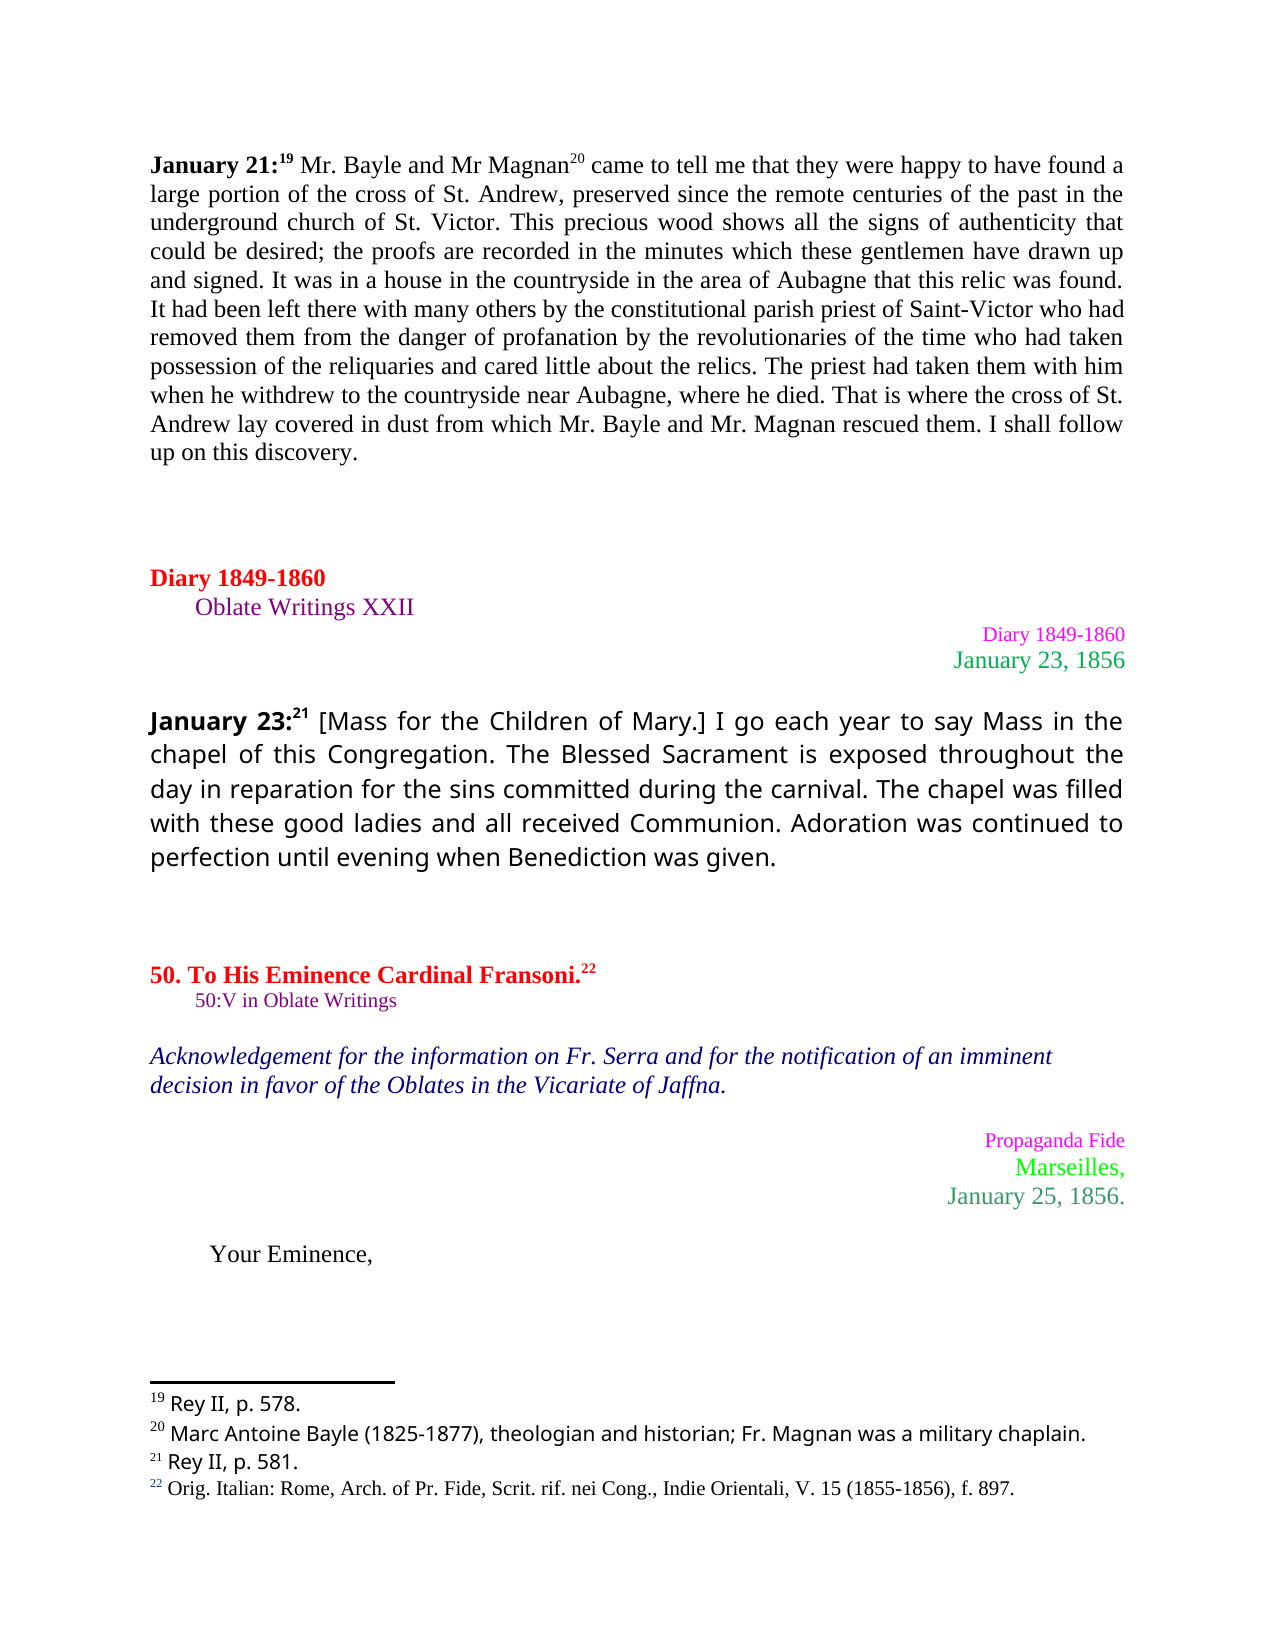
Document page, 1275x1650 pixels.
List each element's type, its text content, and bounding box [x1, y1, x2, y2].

text January 23, 1856 [150, 646, 1125, 674]
text January 23: [Mass for the Children of Mary.] I go each year to say Mass in the chapel of this Congregation. The Blessed Sacrament is exposed throughout the day in reparation for the sins committed during the carnival. The chapel was filled with these good ladies and all received Communion. Adoration was continued to perfection until evening when Benediction was given. [150, 703, 1125, 873]
text Diary 1849-1860 [465, 621, 1125, 646]
text January 25, 1856. [150, 1181, 1125, 1210]
text January 21: Mr. Bayle and Mr Magnan came to tell me that they were happy to have found a large portion of the cross of St. Andrew, preserved since the remote centuries of the past in the underground church of St. Victor. This precious wood shows all the signs of authenticity that could be desired; the proofs are recorded in the minutes which these gentlemen have drawn up and signed. It was in a house in the countryside in the area of Aubagne that this relic was found. It had been left there with many others by the constitutional parish priest of Saint-Victor who had removed them from the danger of profanation by the revolutionaries of the time who had taken possession of the reliquaries and cared little about the relics. The priest had taken them with him when he withdrew to the countryside near Aubagne, where he died. That is where the cross of St. Andrew lay covered in dust from which Mr. Bayle and Mr. Magnan rescued them. I shall follow up on this discovery. [150, 150, 1125, 466]
title Diary 1849-1860 [150, 563, 1125, 592]
text Marseilles, [465, 1152, 1125, 1181]
text Propaganda Fide [465, 1127, 1125, 1152]
text Acknowledgement for the information on Fr. Serra and for the notification of an imminent decision in favor of the Oblates in the Vicariate of Jaffna. [150, 1041, 1125, 1099]
text Your Eminence, [150, 1239, 1125, 1267]
text 50:V in Oblate Writings [150, 988, 1125, 1012]
title 50. To His Eminence Cardinal Fransoni. [150, 960, 1125, 988]
title Oblate Writings XXII [150, 592, 1125, 621]
